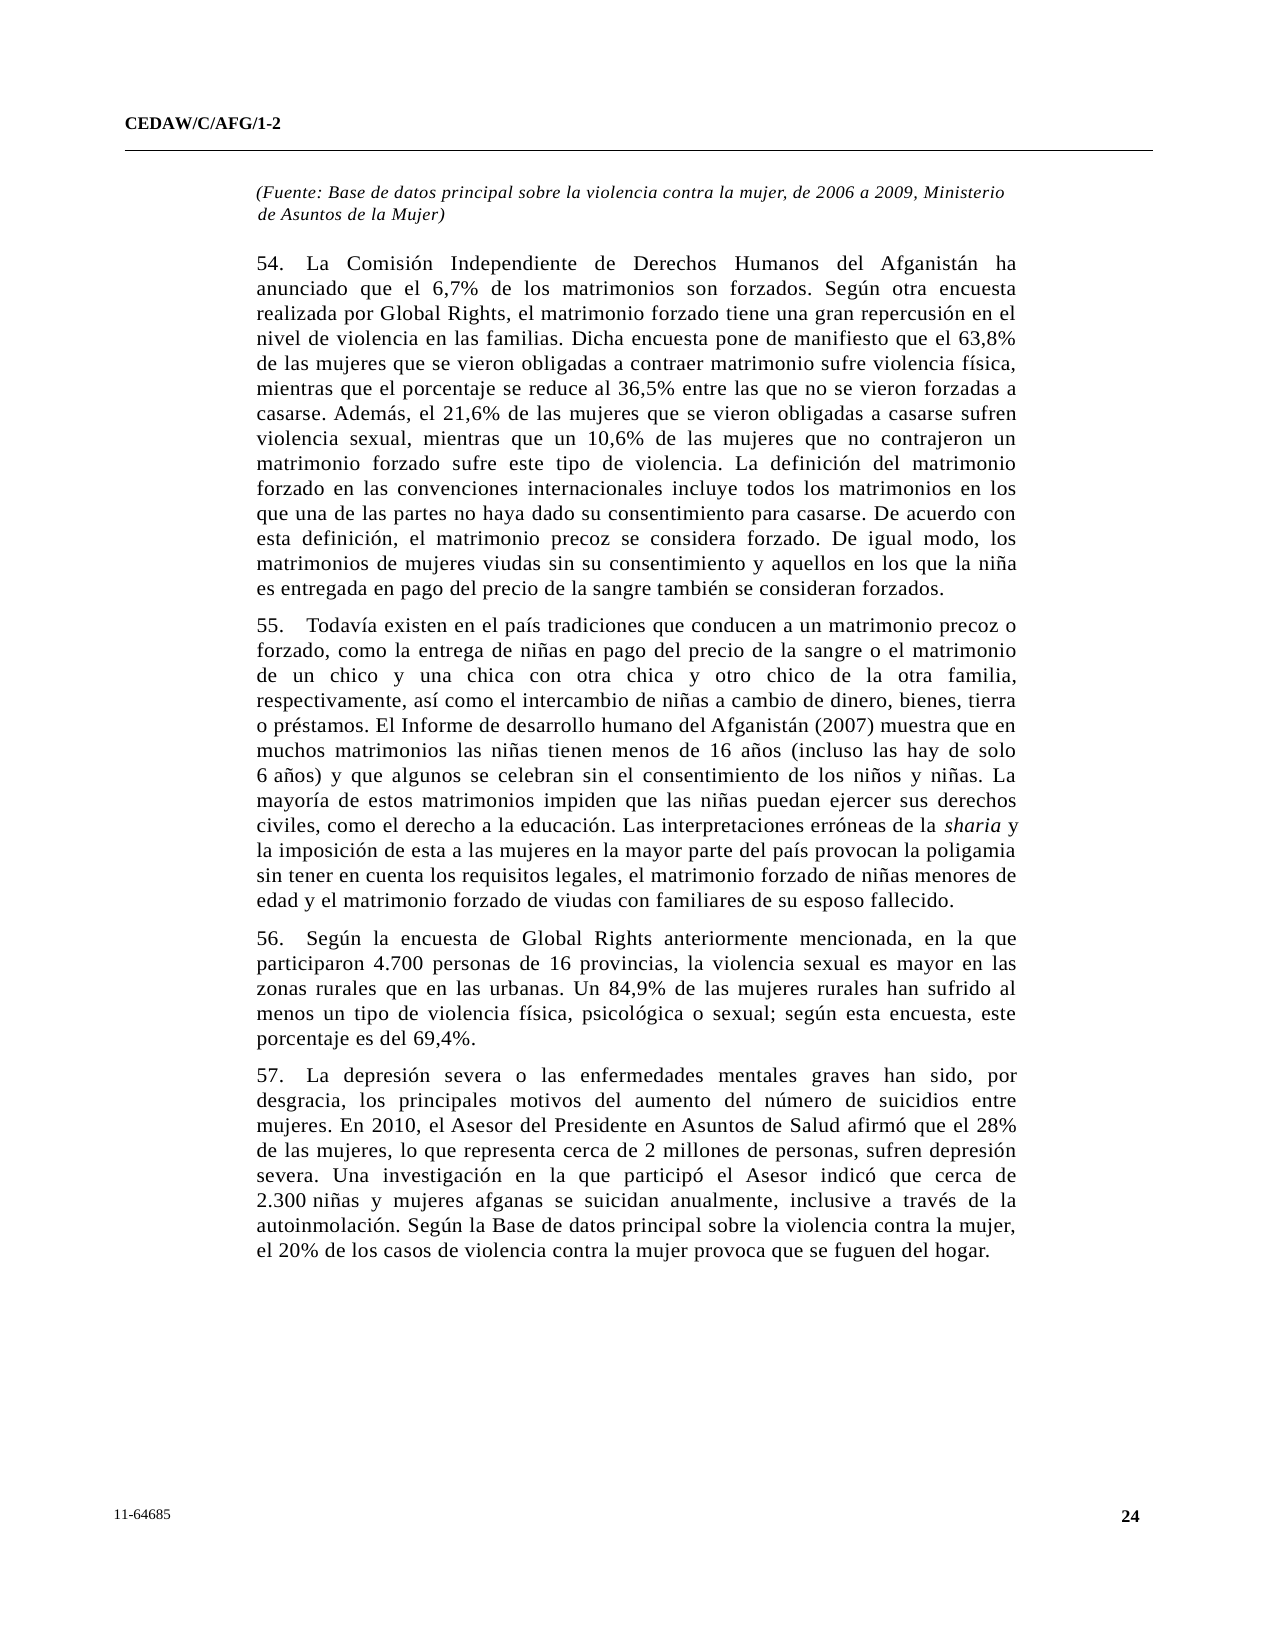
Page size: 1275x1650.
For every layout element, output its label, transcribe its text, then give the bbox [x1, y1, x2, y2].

text 57. La depresión severa o las enfermedades mentales graves han sido, por desgracia, los principales motivos del aumento del número de suicidios entre mujeres. En 2010, el Asesor del Presidente en Asuntos de Salud afirmó que el 28% de las mujeres, lo que representa cerca de 2 millones de personas, sufren depresión severa. Una investigación en la que participó el Asesor indicó que cerca de 2.300 niñas y mujeres afganas se suicidan anualmente, inclusive a través de la autoinmolación. Según la Base de datos principal sobre la violencia contra la mujer, el 20% de los casos de violencia contra la mujer provoca que se fuguen del hogar. [256, 1063, 1018, 1263]
text 54. La Comisión Independiente de Derechos Humanos del Afganistán ha anunciado que el 6,7% de los matrimonios son forzados. Según otra encuesta realizada por Global Rights, el matrimonio forzado tiene una gran repercusión en el nivel de violencia en las familias. Dicha encuesta pone de manifiesto que el 63,8% de las mujeres que se vieron obligadas a contraer matrimonio sufre violencia física, mientras que el porcentaje se reduce al 36,5% entre las que no se vieron forzadas a casarse. Además, el 21,6% de las mujeres que se vieron obligadas a casarse sufren violencia sexual, mientras que un 10,6% de las mujeres que no contrajeron un matrimonio forzado sufre este tipo de violencia. La definición del matrimonio forzado en las convenciones internacionales incluye todos los matrimonios en los que una de las partes no haya dado su consentimiento para casarse. De acuerdo con esta definición, el matrimonio precoz se considera forzado. De igual modo, los matrimonios de mujeres viudas sin su consentimiento y aquellos en los que la niña es entregada en pago del precio de la sangre también se consideran forzados. [256, 250, 1018, 600]
text 56. Según la encuesta de Global Rights anteriormente mencionada, en la que participaron 4.700 personas de 16 provincias, la violencia sexual es mayor en las zonas rurales que en las urbanas. Un 84,9% de las mujeres rurales han sufrido al menos un tipo de violencia física, psicológica o sexual; según esta encuesta, este porcentaje es del 69,4%. [256, 925, 1018, 1050]
text (Fuente: Base de datos principal sobre la violencia contra la mujer, de 2006 a 2009, Ministerio de Asuntos de la Mujer) [256, 181, 1018, 225]
text 55. Todavía existen en el país tradiciones que conducen a un matrimonio precoz o forzado, como la entrega de niñas en pago del precio de la sangre o el matrimonio de un chico y una chica con otra chica y otro chico de la otra familia, respectivamente, así como el intercambio de niñas a cambio de dinero, bienes, tierra o préstamos. El Informe de desarrollo humano del Afganistán (2007) muestra que en muchos matrimonios las niñas tienen menos de 16 años (incluso las hay de solo 6 años) y que algunos se celebran sin el consentimiento de los niños y niñas. La mayoría de estos matrimonios impiden que las niñas puedan ejercer sus derechos civiles, como el derecho a la educación. Las interpretaciones erróneas de la sharia y la imposición de esta a las mujeres en la mayor parte del país provocan la poligamia sin tener en cuenta los requisitos legales, el matrimonio forzado de niñas menores de edad y el matrimonio forzado de viudas con familiares de su esposo fallecido. [256, 613, 1018, 913]
